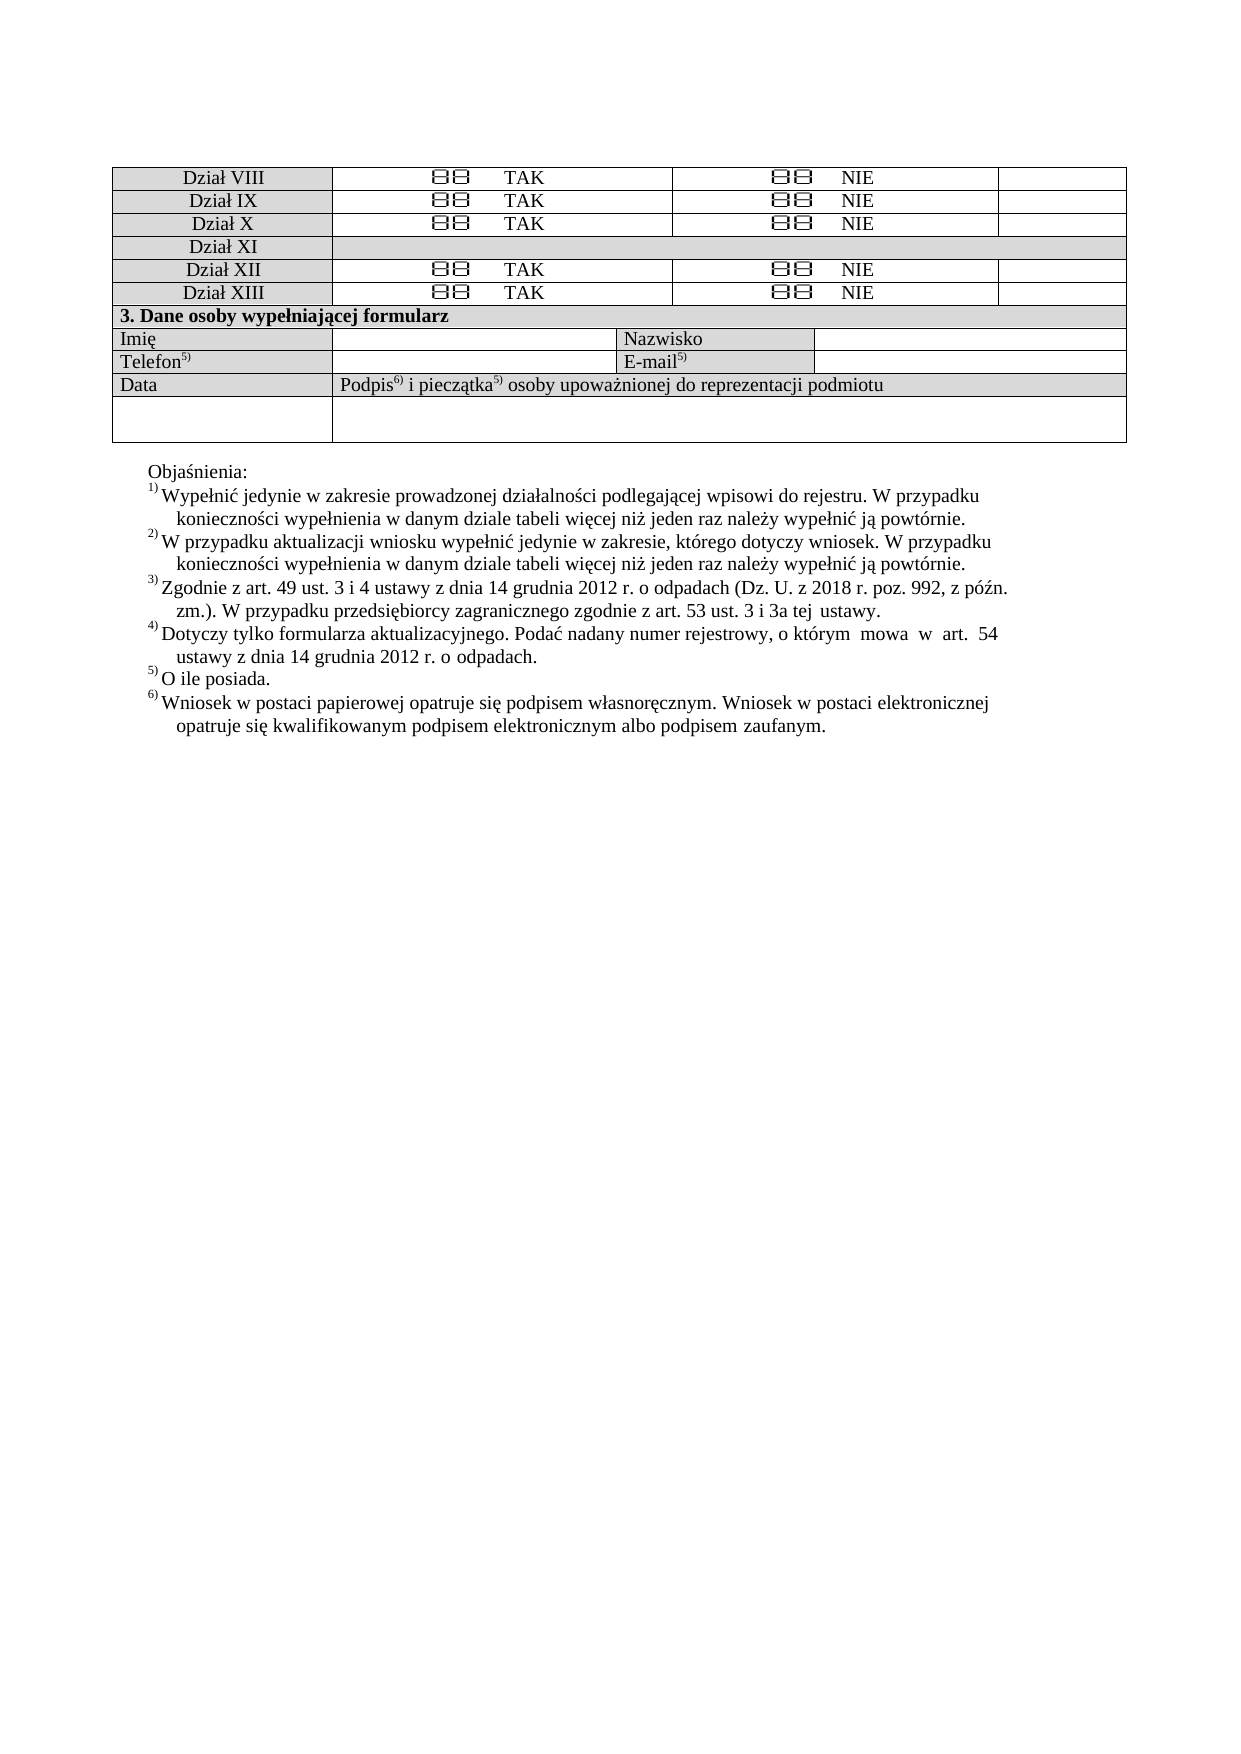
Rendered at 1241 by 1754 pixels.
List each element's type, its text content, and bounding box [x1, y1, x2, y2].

table_header [999, 168, 1126, 190]
table_header NIE [814, 168, 998, 190]
table_cell Dział X [113, 214, 332, 236]
text 6) Wniosek w postaci papierowej opatruje się podpisem własnoręcznym. Wniosek w postaci elektronicznej opatruje się kwalifikowanym podpisem elektronicznym albo podpisem zaufanym. [148, 691, 1049, 737]
table_cell E-mail5) [617, 351, 814, 373]
table_cell [815, 351, 1126, 373]
table_cell Imię [113, 329, 332, 350]
table_cell NIE [814, 214, 998, 236]
table_cell NIE [814, 191, 998, 213]
table_cell [333, 329, 616, 350]
text 5) O ile posiada. [148, 668, 1157, 690]
text konieczności wypełnienia w danym dziale tabeli więcej niż jeden raz należy wypełnić ją powtórnie. [176, 553, 1157, 575]
table_cell NIE [814, 283, 998, 304]
text Objaśnienia: [148, 461, 1157, 483]
table_cell [333, 237, 1126, 259]
table_cell  [673, 214, 814, 236]
table_cell 3. Dane osoby wypełniającej formularz [113, 306, 1126, 327]
table_cell  [673, 283, 814, 304]
table_cell [616, 214, 672, 236]
table_cell [999, 283, 1126, 304]
table_cell [616, 283, 672, 304]
table_cell Dział XI [113, 237, 332, 259]
table_cell [999, 260, 1126, 282]
table_cell [999, 191, 1126, 213]
table_cell  [673, 260, 814, 282]
table_cell Dział XII [113, 260, 332, 282]
table_cell  TAK [333, 283, 616, 304]
text 3) Zgodnie z art. 49 ust. 3 i 4 ustawy z dnia 14 grudnia 2012 r. o odpadach (Dz. U. z 2018 r. poz. 992, z późn. zm.). W przypadku przedsiębiorcy zagranicznego zgodnie z art. 53 ust. 3 i 3a tej ustawy. [148, 576, 1049, 622]
text 2) W przypadku aktualizacji wniosku wypełnić jedynie w zakresie, którego dotyczy wniosek. W przypadku [148, 530, 1157, 553]
text 4) Dotyczy tylko formularza aktualizacyjnego. Podać nadany numer rejestrowy, o którym mowa w art. 54 ustawy z dnia 14 grudnia 2012 r. o odpadach. [148, 622, 1049, 668]
table_header Dział VIII [113, 168, 332, 190]
table_cell Dział XIII [113, 283, 332, 304]
table_cell  TAK [333, 191, 616, 213]
table_cell [616, 260, 672, 282]
table_cell Podpis6) i pieczątka5) osoby upoważnionej do reprezentacji podmiotu [333, 374, 1126, 396]
table_cell [113, 397, 332, 442]
table_cell Dział IX [113, 191, 332, 213]
table_cell [999, 214, 1126, 236]
table_cell [333, 351, 616, 373]
table_cell  TAK [333, 260, 616, 282]
table_cell Nazwisko [617, 329, 814, 350]
text 1) Wypełnić jedynie w zakresie prowadzonej działalności podlegającej wpisowi do rejestru. W przypadku konieczności wypełnienia w danym dziale tabeli więcej niż jeden raz należy wypełnić ją powtórnie. [148, 484, 1049, 530]
table_cell [616, 191, 672, 213]
table_cell  [673, 191, 814, 213]
table_cell NIE [814, 260, 998, 282]
table_cell [815, 329, 1126, 350]
table_header  TAK [333, 168, 616, 190]
table_cell  TAK [333, 214, 616, 236]
table_cell Telefon5) [113, 351, 332, 373]
table_header [616, 168, 672, 190]
table_cell Data [113, 374, 332, 396]
table_cell [333, 397, 1126, 442]
table_header  [673, 168, 814, 190]
